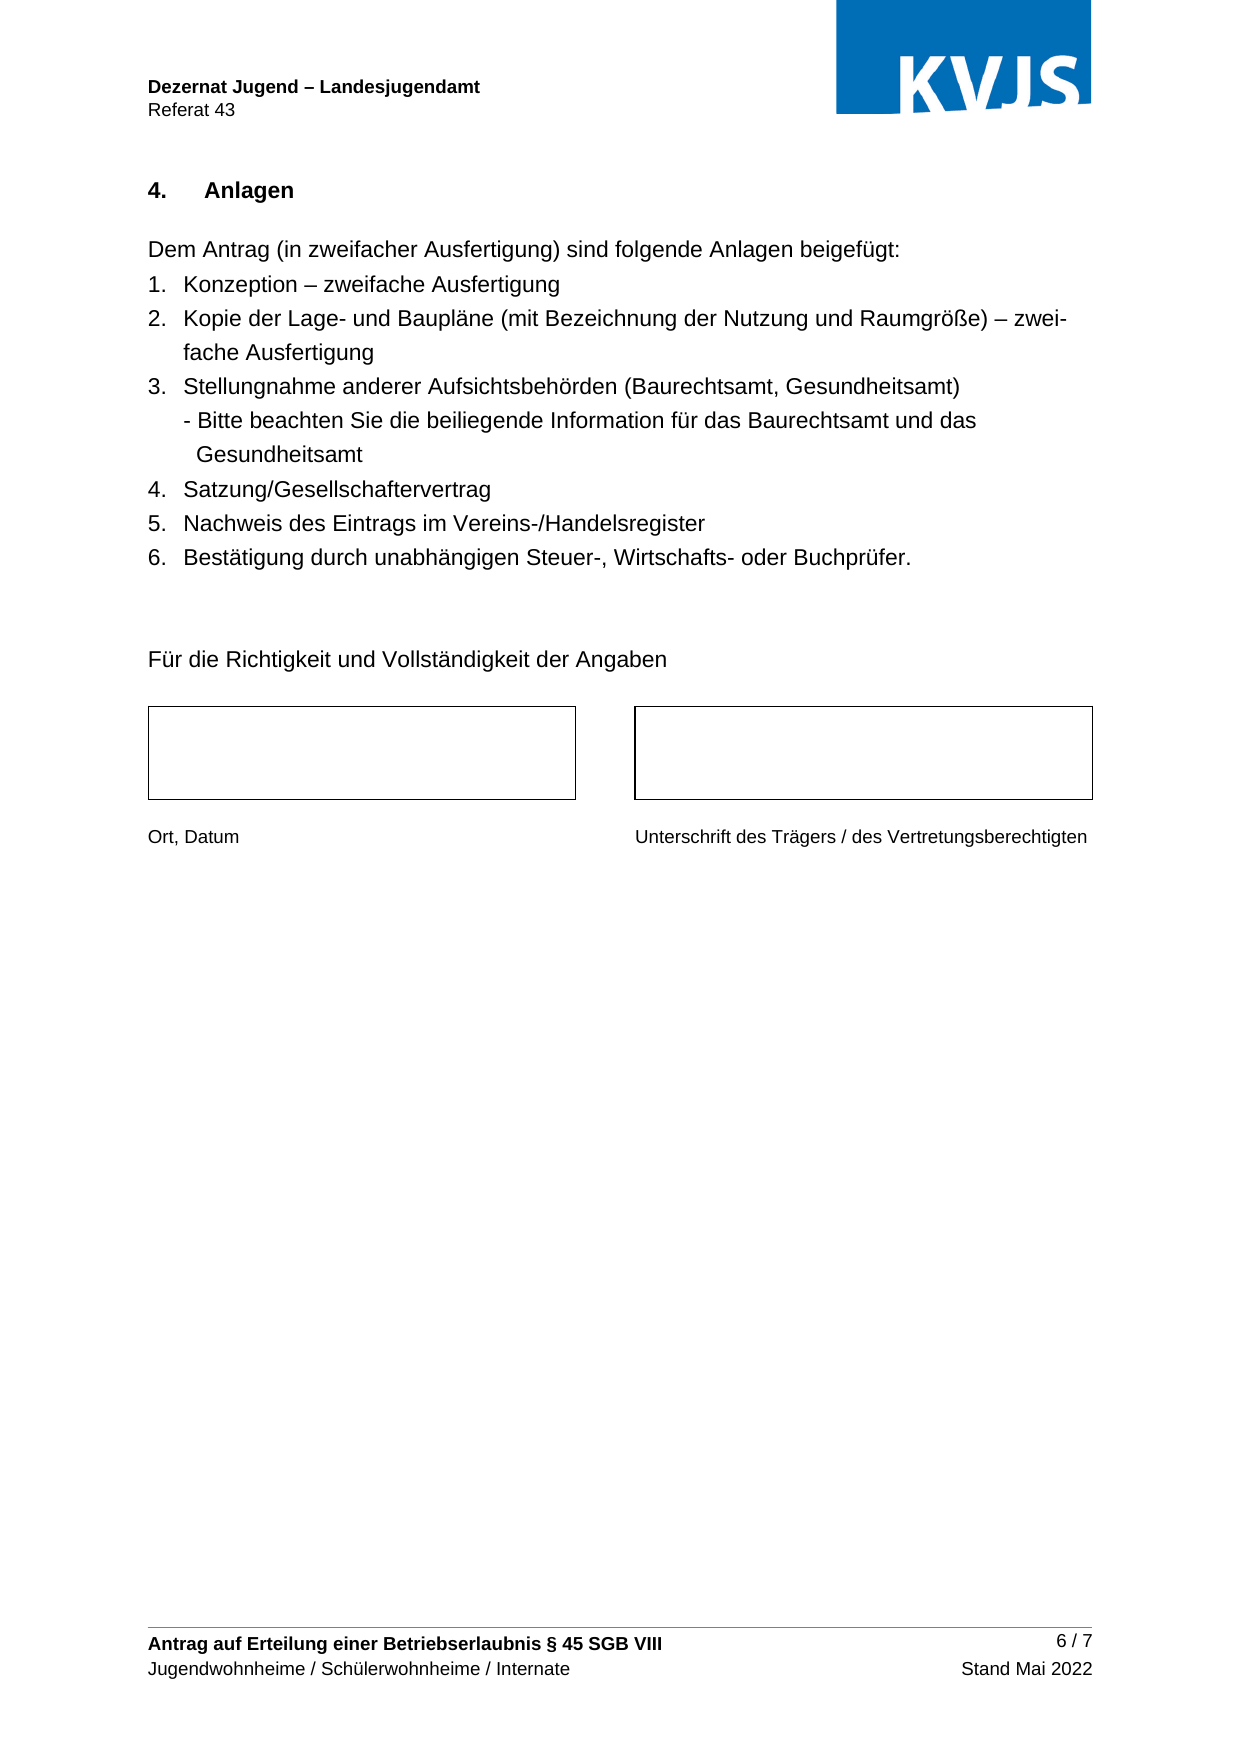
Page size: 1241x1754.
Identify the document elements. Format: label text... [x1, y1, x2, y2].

text 2. Kopie der Lage- und Baupläne (mit Bezeichnung der Nutzung und Raumgröße) – zwei-fache Ausfertigung [148, 305, 1092, 365]
table_header [576, 706, 634, 799]
picture [835, 0, 1092, 113]
text 6. Bestätigung durch unabhängigen Steuer-, Wirtschafts- oder Buchprüfer. [148, 544, 1092, 570]
text 3. Stellungnahme anderer Aufsichtsbehörden (Baurechtsamt, Gesundheitsamt) - Bitte beachten Sie die beiliegende Information für das Baurechtsamt und das Gesundheitsamt [148, 373, 1092, 468]
text 4. Anlagen [148, 177, 1092, 203]
text Für die Richtigkeit und Vollständigkeit der Angaben [148, 646, 1092, 673]
table_header [149, 707, 575, 799]
text 1. Konzeption – zweifache Ausfertigung [148, 271, 1092, 297]
table_header [636, 707, 1092, 799]
text Dem Antrag (in zweifacher Ausfertigung) sind folgende Anlagen beigefügt: [148, 236, 1092, 263]
text Ort, Datum Unterschrift des Trägers / des Vertretungsberechtigten [148, 826, 1092, 848]
text 4. Satzung/Gesellschaftervertrag [148, 476, 1092, 502]
text 5. Nachweis des Eintrags im Vereins-/Handelsregister [148, 510, 1092, 536]
